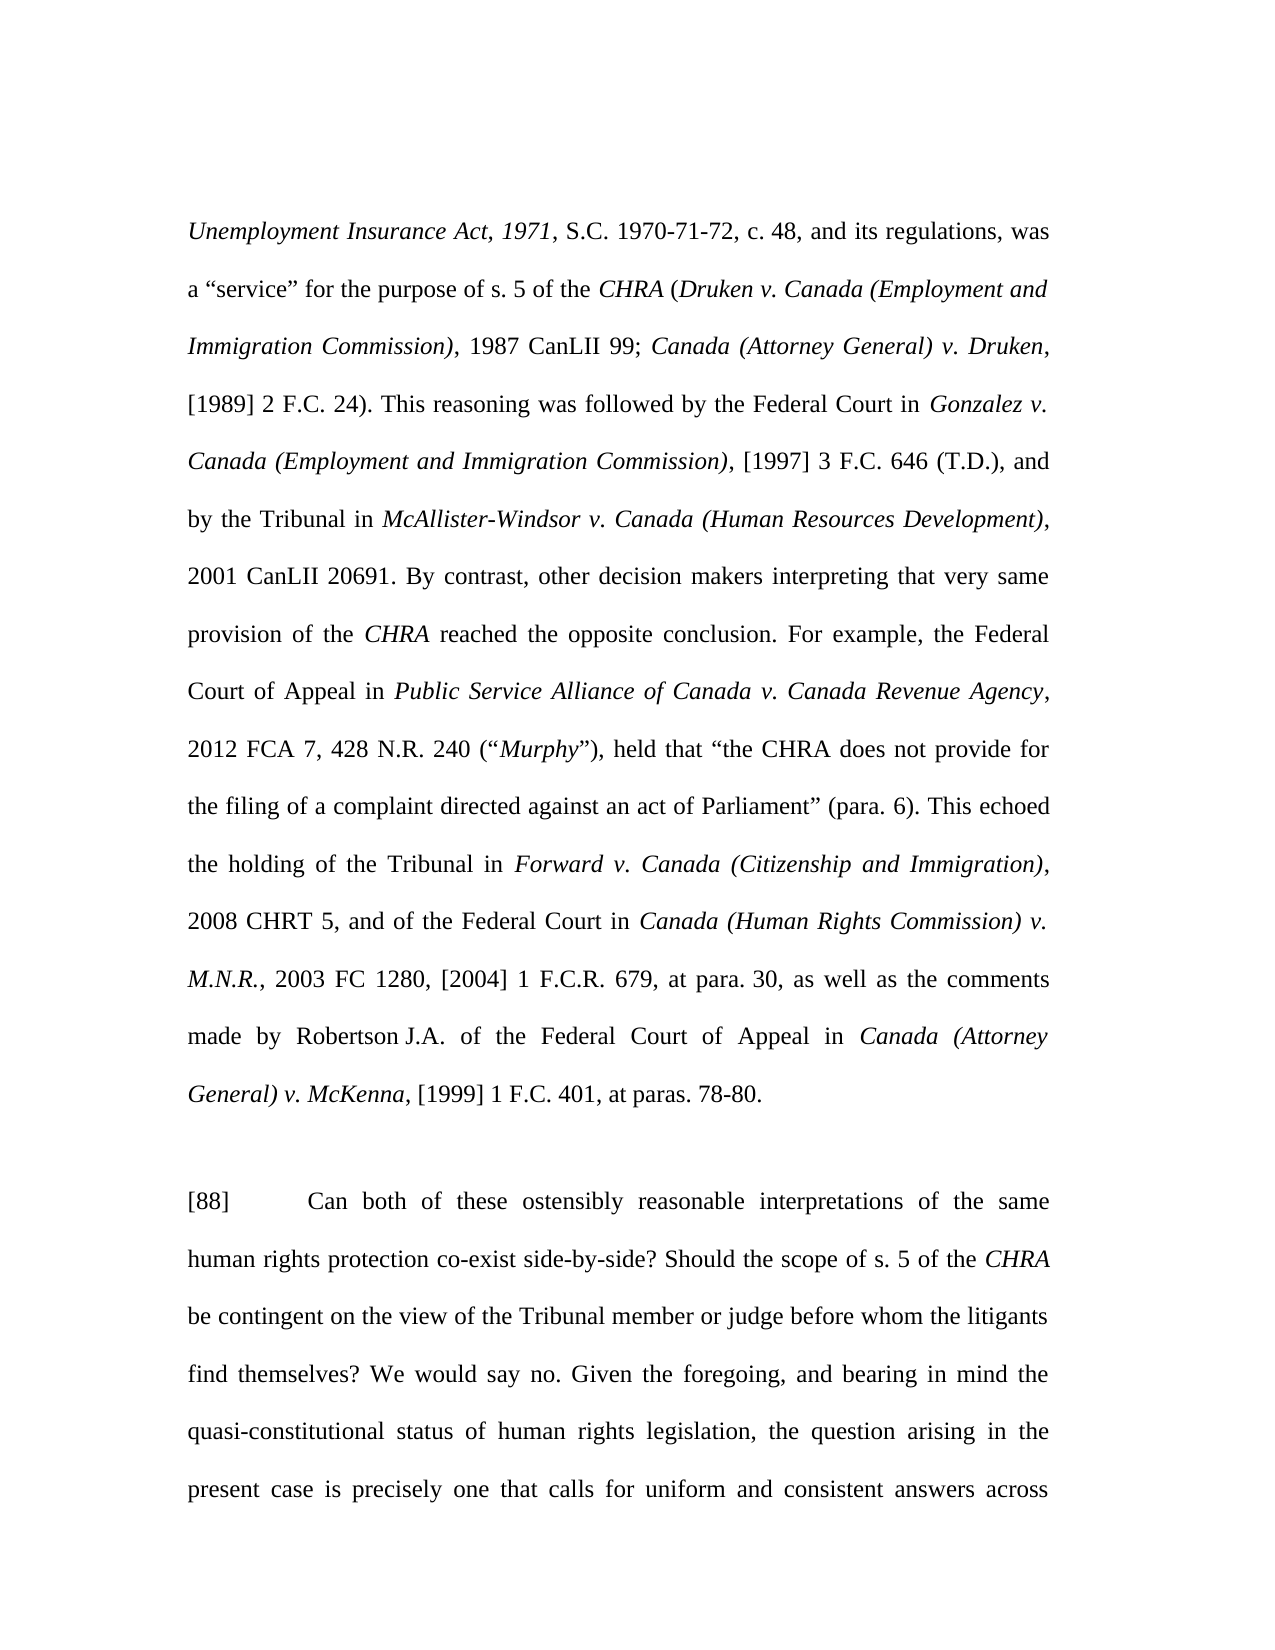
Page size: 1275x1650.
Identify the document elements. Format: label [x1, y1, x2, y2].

text [187, 1186, 1050, 1503]
text [187, 216, 1050, 1108]
